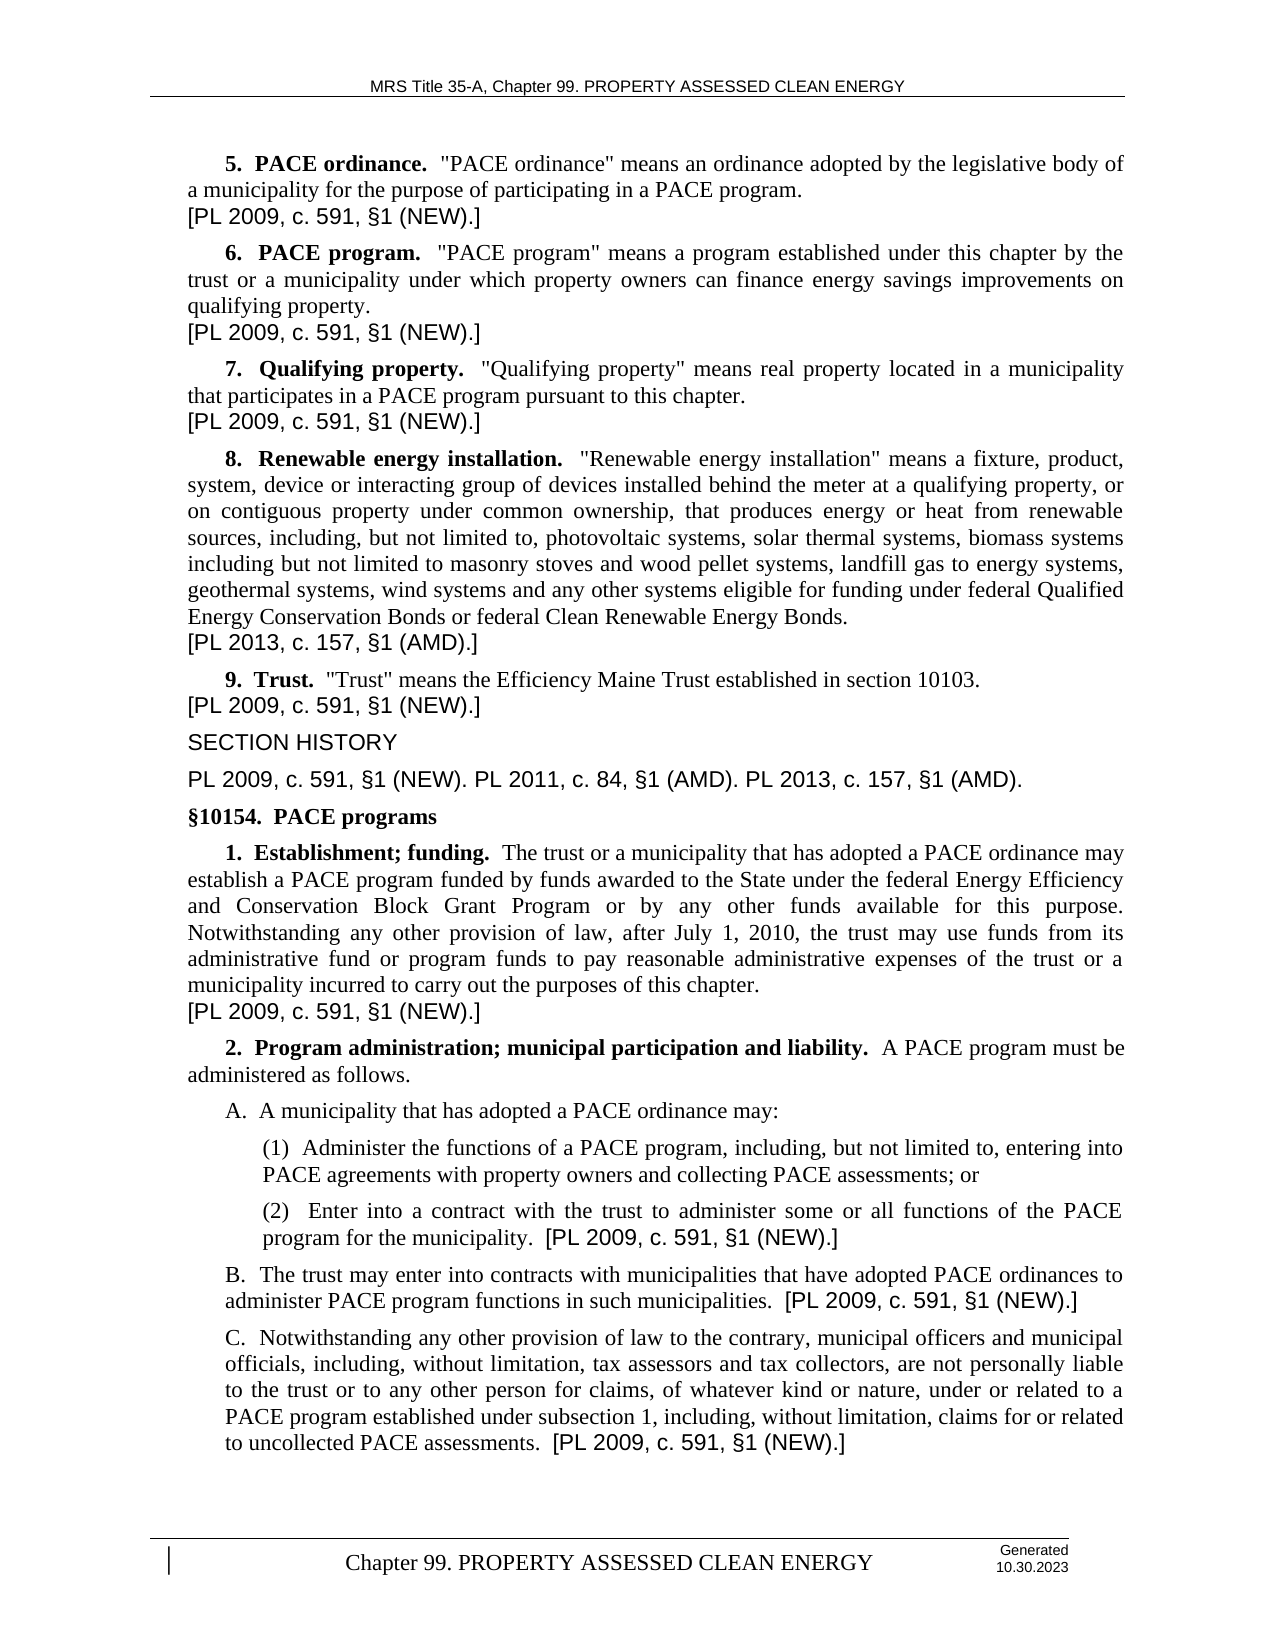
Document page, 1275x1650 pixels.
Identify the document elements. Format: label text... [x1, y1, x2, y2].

text 1. Establishment; funding. The trust or a municipality that has adopted a PACE ordinance may establish a PACE program funded by funds awarded to the State under the federal Energy Efficiency and Conservation Block Grant Program or by any other funds available for this purpose. Notwithstanding any other provision of law, after July 1, 2010, the trust may use funds from its administrative fund or program funds to pay reasonable administrative expenses of the trust or a municipality incurred to carry out the purposes of this chapter. [187, 839, 1125, 998]
text 6. PACE program. "PACE program" means a program established under this chapter by the trust or a municipality under which property owners can finance energy savings improvements on qualifying property. [187, 239, 1125, 318]
text C. Notwithstanding any other provision of law to the contrary, municipal officers and municipal officials, including, without limitation, tax assessors and tax collectors, are not personally liable to the trust or to any other person for claims, of whatever kind or nature, under or related to a PACE program established under subsection 1, including, without limitation, claims for or related to uncollected PACE assessments. [PL 2009, c. 591, §1 (NEW).] [225, 1324, 1125, 1456]
text SECTION HISTORY [187, 729, 1125, 756]
text 5. PACE ordinance. "PACE ordinance" means an ordinance adopted by the legislative body of a municipality for the purpose of participating in a PACE program. [187, 150, 1125, 203]
text [PL 2009, c. 591, §1 (NEW).] [187, 203, 1125, 229]
text §10154. PACE programs [187, 803, 1125, 829]
text 9. Trust. "Trust" means the Efficiency Maine Trust established in section 10103. [187, 666, 1125, 692]
text PL 2009, c. 591, §1 (NEW). PL 2011, c. 84, §1 (AMD). PL 2013, c. 157, §1 (AMD). [187, 766, 1125, 792]
text [PL 2009, c. 591, §1 (NEW).] [187, 998, 1125, 1024]
text 2. Program administration; municipal participation and liability. A PACE program must be administered as follows. [187, 1034, 1125, 1087]
text 7. Qualifying property. "Qualifying property" means real property located in a municipality that participates in a PACE program pursuant to this chapter. [187, 355, 1125, 408]
text A. A municipality that has adopted a PACE ordinance may: [225, 1097, 1125, 1124]
text [PL 2009, c. 591, §1 (NEW).] [187, 408, 1125, 434]
text [PL 2009, c. 591, §1 (NEW).] [187, 692, 1125, 719]
text B. The trust may enter into contracts with municipalities that have adopted PACE ordinances to administer PACE program functions in such municipalities. [PL 2009, c. 591, §1 (NEW).] [225, 1261, 1125, 1313]
text [PL 2009, c. 591, §1 (NEW).] [187, 318, 1125, 345]
text (1) Administer the functions of a PACE program, including, but not limited to, entering into PACE agreements with property owners and collecting PACE assessments; or [262, 1134, 1125, 1187]
text 8. Renewable energy installation. "Renewable energy installation" means a fixture, product, system, device or interacting group of devices installed behind the meter at a qualifying property, or on contiguous property under common ownership, that produces energy or heat from renewable sources, including, but not limited to, photovoltaic systems, solar thermal systems, biomass systems including but not limited to masonry stoves and wood pellet systems, landfill gas to energy systems, geothermal systems, wind systems and any other systems eligible for funding under federal Qualified Energy Conservation Bonds or federal Clean Renewable Energy Bonds. [187, 445, 1125, 629]
text (2) Enter into a contract with the trust to administer some or all functions of the PACE program for the municipality. [PL 2009, c. 591, §1 (NEW).] [262, 1197, 1125, 1250]
text [PL 2013, c. 157, §1 (AMD).] [187, 629, 1125, 656]
